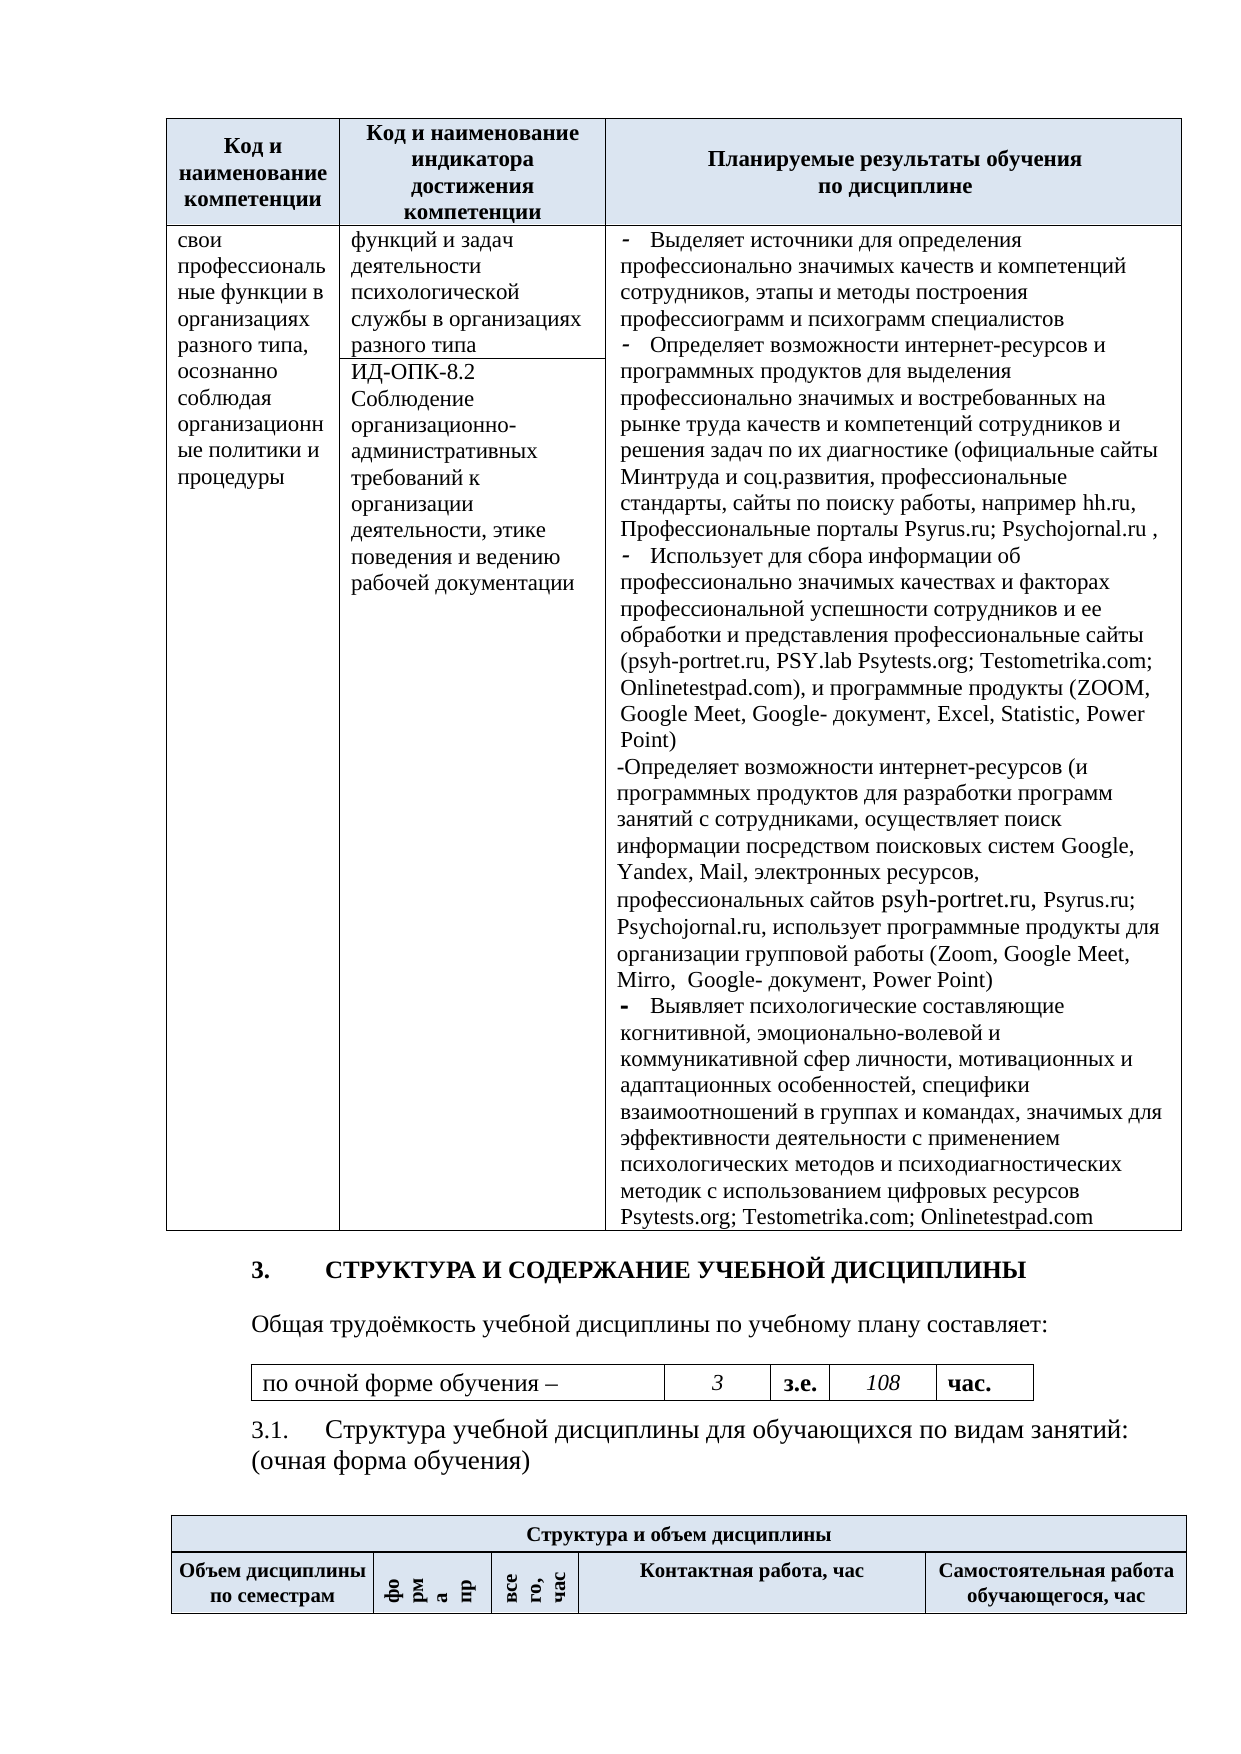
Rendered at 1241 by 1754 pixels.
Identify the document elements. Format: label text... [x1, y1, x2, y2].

table_header по очной форме обучения – [252, 1365, 664, 1400]
table_header Планируемые результаты обучения по дисциплине [606, 119, 1181, 224]
subtitle Структура учебной дисциплины для обучающихся по видам занятий: (очная форма обучения) [251, 1413, 1181, 1476]
list Общая трудоёмкость учебной дисциплины по учебному плану составляет: [177, 1309, 1181, 1338]
table_header Код и наименование компетенции [167, 119, 339, 224]
table_cell ИД-ОПК-8.2 Соблюдение организационно-административных требований к организации деятельности, этике поведения и ведению рабочей документации [340, 359, 605, 1229]
table_header 3 [665, 1365, 770, 1400]
table_cell Контактная работа, час [579, 1553, 925, 1612]
table_cell всего, час [492, 1553, 578, 1612]
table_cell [606, 226, 1181, 1229]
table_header Код и наименование индикатора достижения компетенции [340, 119, 605, 224]
table_cell Самостоятельная работа обучающегося, час [926, 1553, 1186, 1612]
subtitle СТРУКТУРА И СОДЕРЖАНИЕ УЧЕБНОЙ ДИСЦИПЛИНЫ [251, 1256, 1181, 1284]
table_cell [167, 226, 339, 1229]
table_header час. [937, 1365, 1033, 1400]
table_header Структура и объем дисциплины [172, 1516, 1186, 1551]
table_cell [172, 1553, 373, 1612]
table_header з.е. [771, 1365, 829, 1400]
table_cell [340, 226, 605, 357]
table_header 108 [830, 1365, 936, 1400]
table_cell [374, 1553, 491, 1612]
